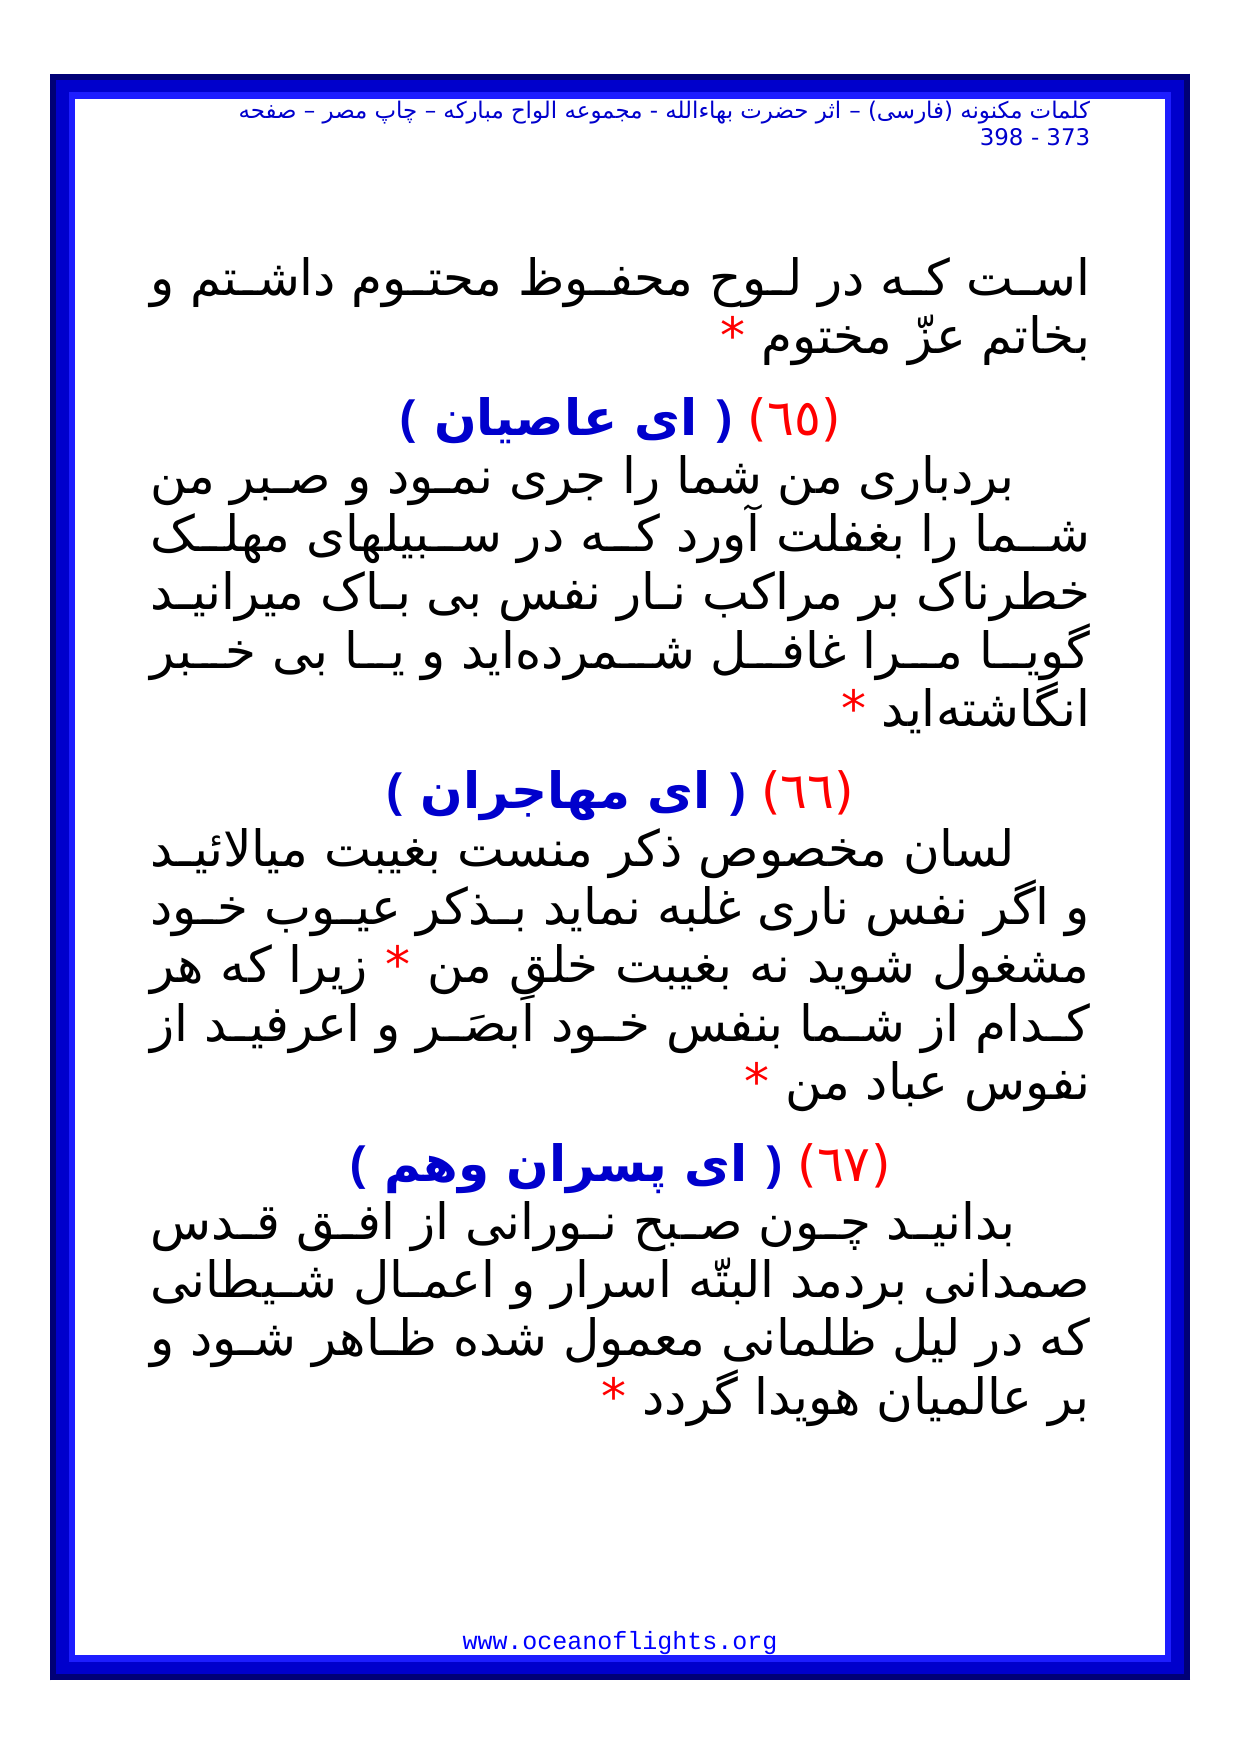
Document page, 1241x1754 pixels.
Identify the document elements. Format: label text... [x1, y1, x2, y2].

text لسان مخصوص ذکر منست بغيبت ميالائيد و اگر نفس ناری غلبه نمايد بذکر عيوب خود مشغول شويد نه بغيبت خلق من * زيرا که هر کدام از شما بنفس خود اَبصَر و اعرفيد از نفوس عباد من * [150, 820, 1090, 1111]
text بردباری من شما را جری نمود و صبر من شما را بغفلت آورد که در سبيلهای مهلک خطرناک بر مراکب نار نفس بی باک ميرانيد گويا مرا غافل شمرده‌ايد و يا بی خبر انگاشته‌ايد * [150, 447, 1090, 738]
text (٦٧) ﴿ ای پسران وهم ﴾ [150, 1135, 1090, 1193]
text بدانيد چون صبح نورانی از افق قدس صمدانی بردمد البتّه اسرار و اعمال شيطانی که در ليل ظلمانی معمول شده ظاهر شود و بر عالميان هويدا گردد * [150, 1193, 1090, 1426]
text (٦٦) ﴿ ای مهاجران ﴾ [150, 762, 1090, 820]
text (٦٥) ﴿ ای عاصيان ﴾ [150, 389, 1090, 447]
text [150, 248, 1090, 365]
